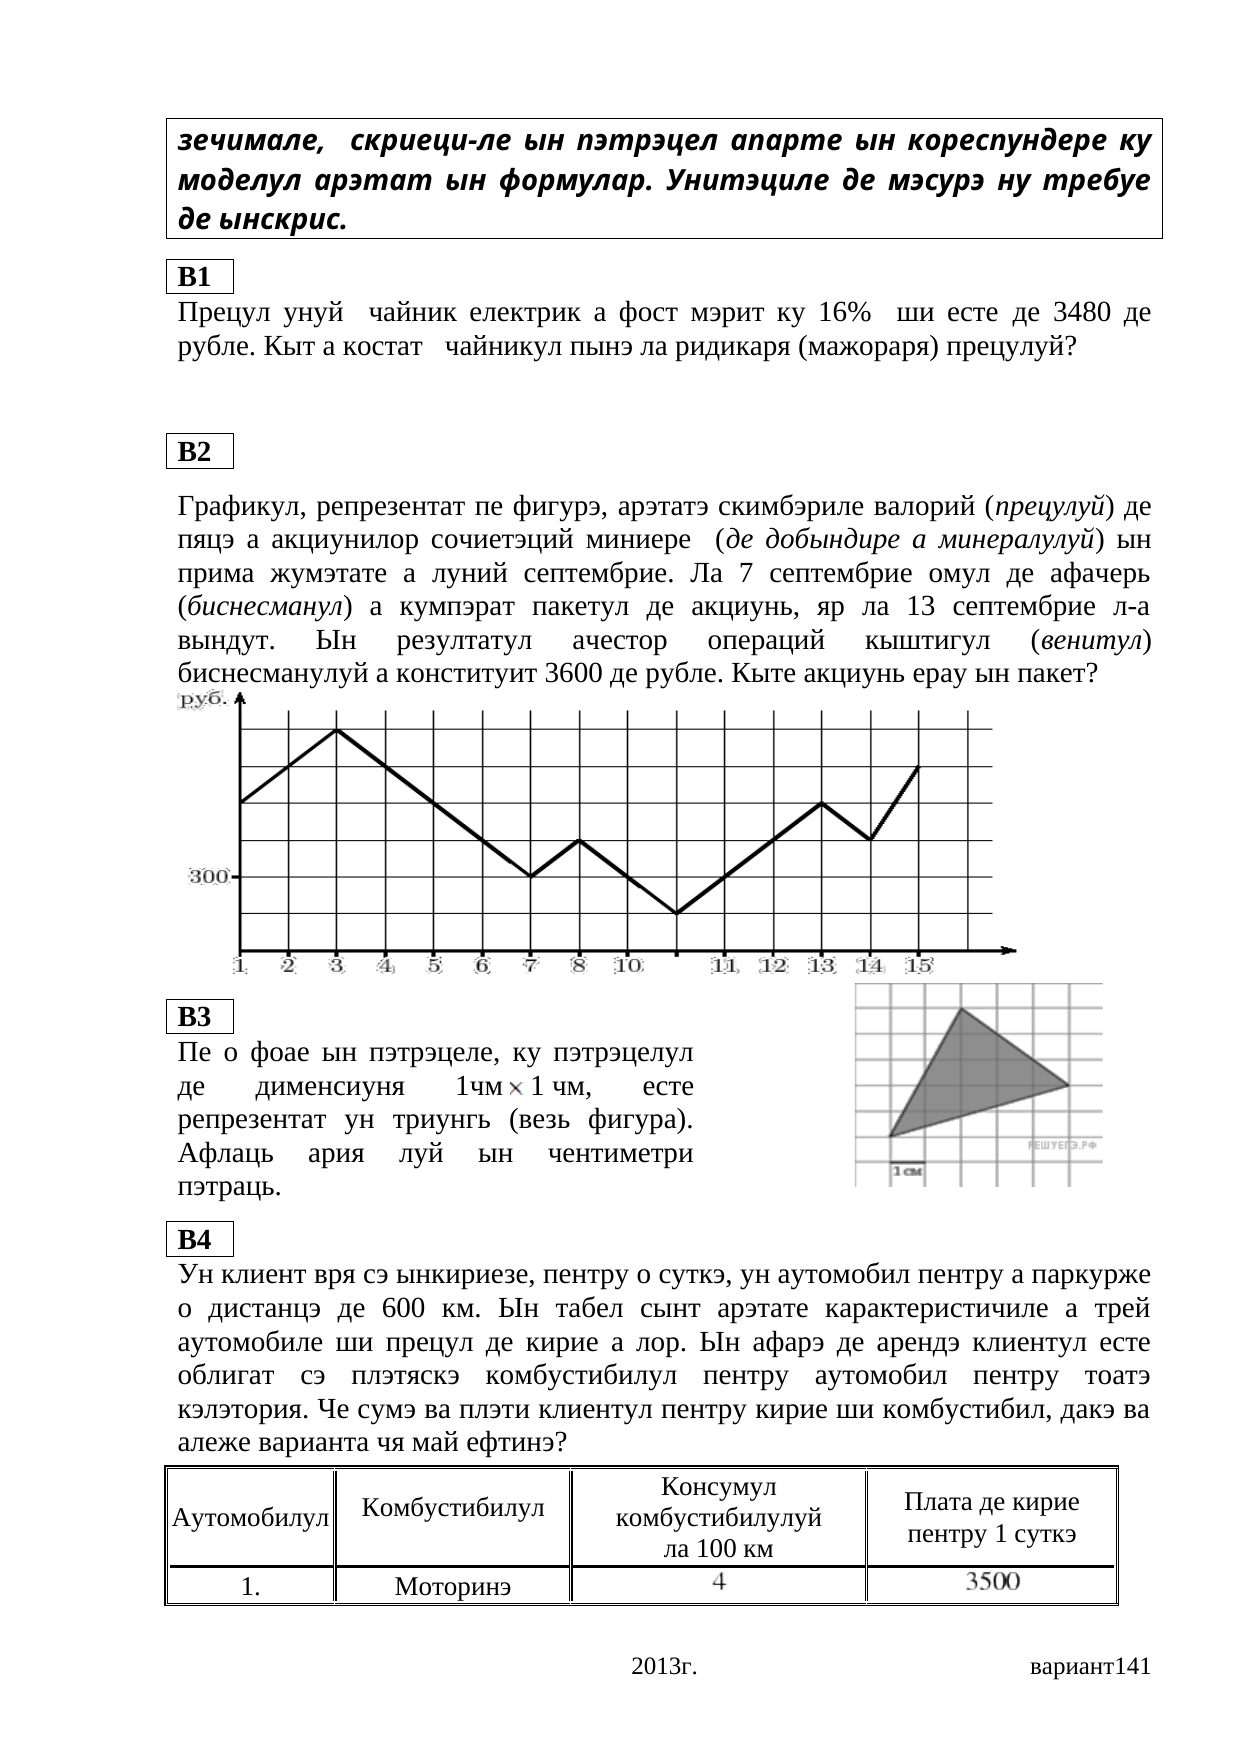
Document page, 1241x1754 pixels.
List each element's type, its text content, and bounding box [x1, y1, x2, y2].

text Прецул унуй чайник електрик а фост мэрит ку 16% ши есте де 3480 де рубле. Кыт а костат чайникул пынэ ла ридикаря (мажораря) прецулуй? [177, 294, 1152, 361]
text Ун клиент вря сэ ынкириезе, пентру о суткэ, ун аутомобил пентру а паркурже о дистанцэ де . Ын табел сынт арэтате карактеристичиле а трей аутомобиле ши прецул де кирие а лор. Ын афарэ де арендэ клиентул есте облигат сэ плэтяскэ комбустибилул пентру аутомобил пентру тоатэ кэлэтория. Че сумэ ва плэти клиентул пентру кирие ши комбустибил, дакэ ва алеже варианта чя май ефтинэ? [177, 1257, 1152, 1458]
picture [510, 1082, 523, 1095]
table_cell [866, 1565, 1116, 1602]
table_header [167, 119, 1162, 238]
table_header Аутомобилул [168, 1467, 335, 1565]
table_header Консумул комбустибилулуй ла [571, 1469, 866, 1565]
picture [854, 983, 1103, 1187]
table_header Плата де кирие пентру 1 суткэ [866, 1469, 1116, 1565]
picture [962, 1569, 1022, 1592]
picture [177, 689, 1018, 974]
table_cell 1. [168, 1565, 335, 1602]
text Графикул, репрезентат пе фигурэ, арэтатэ скимбэриле валорий (прецулуй) де пяцэ а акциунилор сочиетэций миниере (де добындире а минералулуй) ын прима жумэтате а луний септембрие. Ла 7 септембрие омул де афачерь (биснесманул) а кумпэрат пакетул де акциунь, яр ла 13 септембрие л-а вындут. Ын резултатул ачестор операций кыштигул (венитул) биснесманулуй а конституит 3600 де рубле. Кыте акциунь ерау ын пакет? [177, 488, 1152, 689]
table_header В1 [167, 260, 233, 293]
table_cell [571, 1568, 866, 1602]
picture [709, 1569, 729, 1592]
table_header В2 [167, 434, 233, 468]
table_header Комбустибилул [335, 1467, 571, 1565]
table_header В4 [167, 1222, 233, 1256]
table_cell Моторинэ (дизел) [335, 1565, 571, 1602]
text Пе о фоае ын пэтрэцеле, ку пэтрэцелул де дименсиуня 1чм 1 чм, есте репрезентат ун триунгь (везь фигура). Афлаць ария луй ын чентиметри пэтраць. [177, 1034, 694, 1202]
table_header В3 [167, 1000, 233, 1033]
